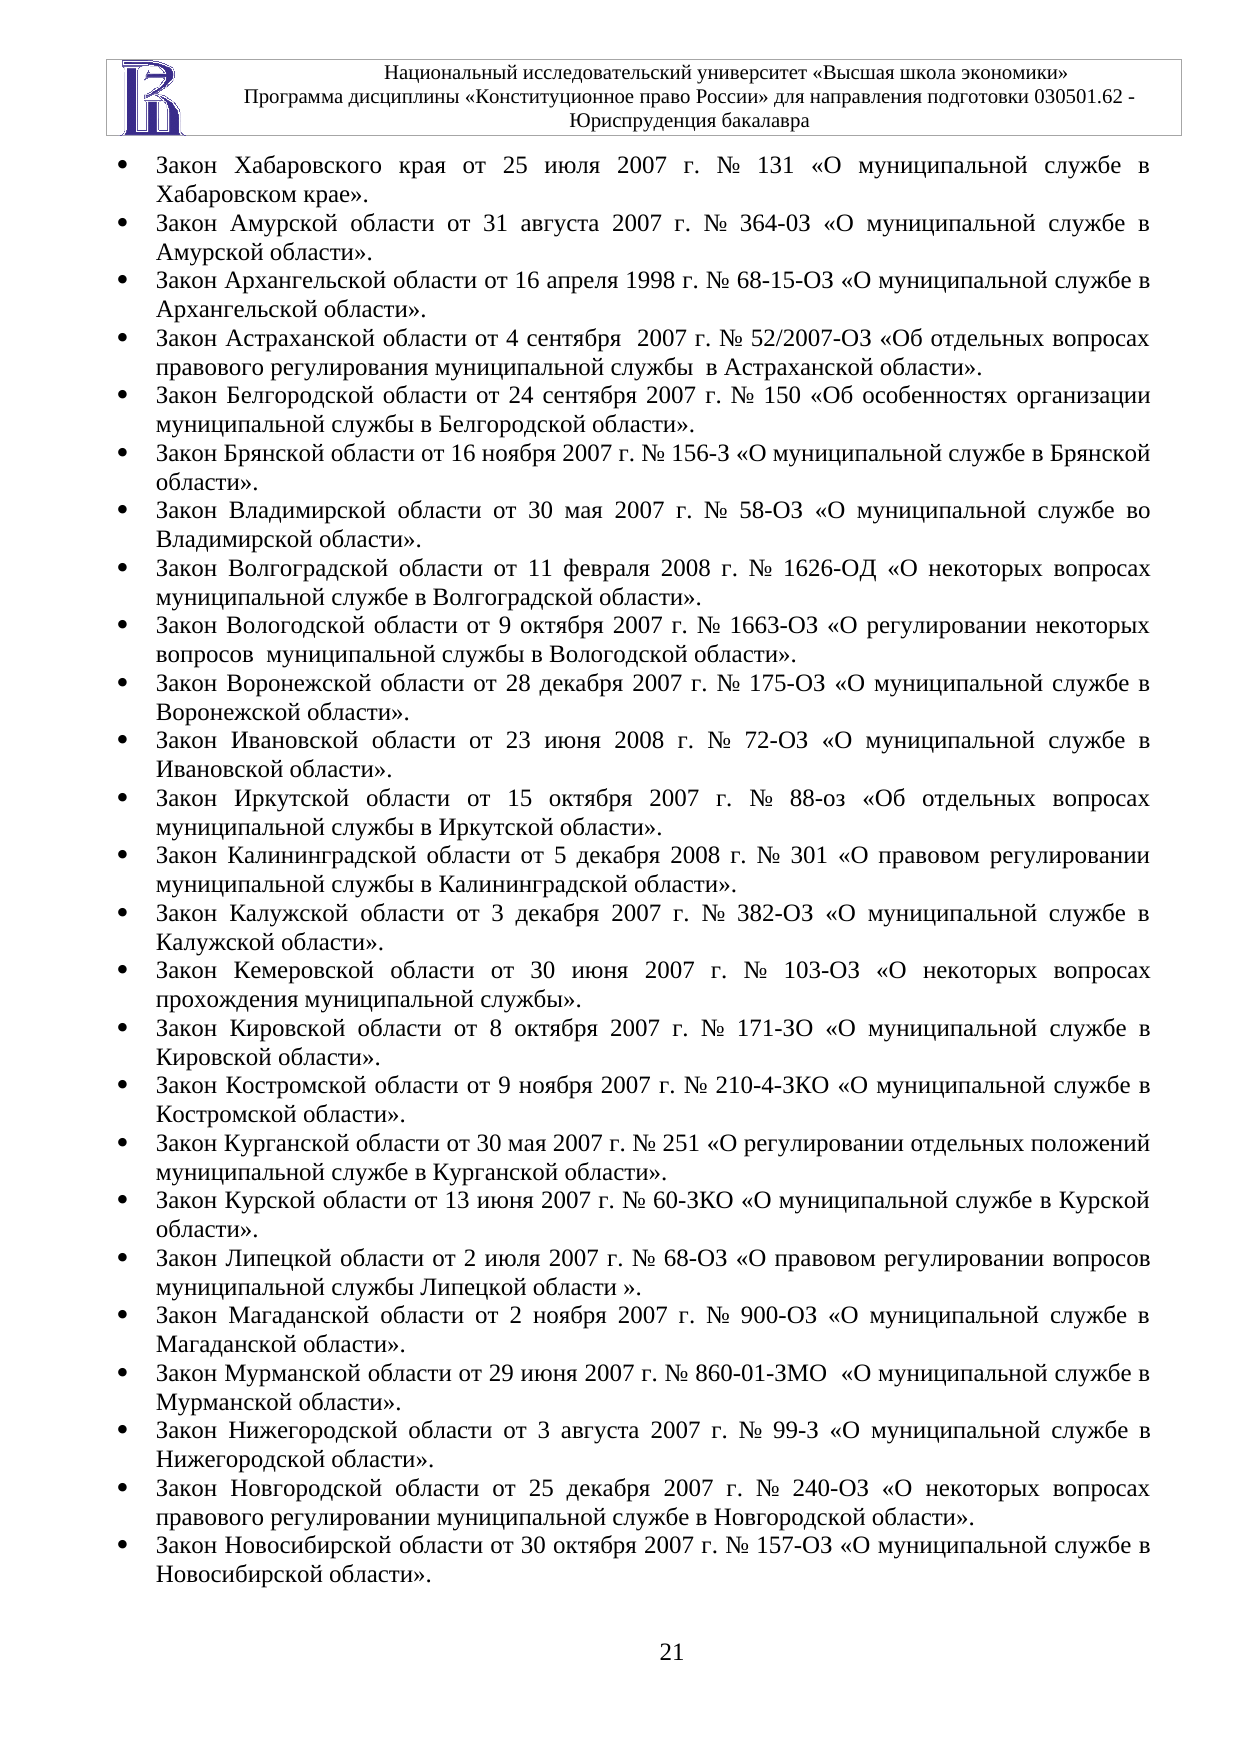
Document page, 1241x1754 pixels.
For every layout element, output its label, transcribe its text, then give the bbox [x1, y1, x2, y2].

list Закон Архангельской области от 16 апреля 1998 г. № 68-15-ОЗ «О муниципальной службе в Архангельской области». [118, 266, 1152, 323]
picture [118, 60, 187, 136]
list Закон Кировской области от 8 октября 2007 г. № 171-ЗО «О муниципальной службе в Кировской области». [118, 1013, 1152, 1071]
list Закон Воронежской области от 28 декабря 2007 г. № 175-ОЗ «О муниципальной службе в Воронежской области». [118, 668, 1152, 726]
list Закон Вологодской области от 9 октября 2007 г. № 1663-ОЗ «О регулировании некоторых вопросов муниципальной службы в Вологодской области». [118, 611, 1152, 668]
list Закон Нижегородской области от 3 августа 2007 г. № 99-З «О муниципальной службе в Нижегородской области». [118, 1416, 1152, 1473]
list Закон Курганской области от 30 мая 2007 г. № 251 «О регулировании отдельных положений муниципальной службе в Курганской области». [118, 1128, 1152, 1186]
list Закон Иркутской области от 15 октября 2007 г. № 88-оз «Об отдельных вопросах муниципальной службы в Иркутской области». [118, 783, 1152, 841]
list Закон Волгоградской области от 11 февраля 2008 г. № 1626-ОД «О некоторых вопросах муниципальной службе в Волгоградской области». [118, 553, 1152, 611]
list Закон Амурской области от 31 августа 2007 г. № 364-0З «О муниципальной службе в Амурской области». [118, 208, 1152, 266]
list Закон Костромской области от 9 ноября 2007 г. № 210-4-ЗКО «О муниципальной службе в Костромской области». [118, 1071, 1152, 1128]
list Закон Брянской области от 16 ноября 2007 г. № 156-З «О муниципальной службе в Брянской области». [118, 438, 1152, 496]
list Закон Ивановской области от 23 июня 2008 г. № 72-ОЗ «О муниципальной службе в Ивановской области». [118, 726, 1152, 783]
list Закон Калужской области от 3 декабря 2007 г. № 382-ОЗ «О муниципальной службе в Калужской области». [118, 898, 1152, 956]
list Закон Калининградской области от 5 декабря 2008 г. № 301 «О правовом регулировании муниципальной службы в Калининградской области». [118, 841, 1152, 898]
list Закон Владимирской области от 30 мая 2007 г. № 58-ОЗ «О муниципальной службе во Владимирской области». [118, 496, 1152, 553]
list Закон Липецкой области от 2 июля 2007 г. № 68-ОЗ «О правовом регулировании вопросов муниципальной службы Липецкой области ». [118, 1243, 1152, 1301]
list Закон Кемеровской области от 30 июня 2007 г. № 103-ОЗ «О некоторых вопросах прохождения муниципальной службы». [118, 956, 1152, 1013]
list Закон Астраханской области от 4 сентября 2007 г. № 52/2007-ОЗ «Об отдельных вопросах правового регулирования муниципальной службы в Астраханской области». [118, 323, 1152, 381]
list Закон Белгородской области от 24 сентября 2007 г. № 150 «Об особенностях организации муниципальной службы в Белгородской области». [118, 381, 1152, 438]
list Закон Новосибирской области от 30 октября 2007 г. № 157-ОЗ «О муниципальной службе в Новосибирской области». [118, 1531, 1152, 1588]
list Закон Новгородской области от 25 декабря 2007 г. № 240-ОЗ «О некоторых вопросах правового регулировании муниципальной службе в Новгородской области». [118, 1473, 1152, 1531]
list Закон Мурманской области от 29 июня 2007 г. № 860-01-ЗМО «О муниципальной службе в Мурманской области». [118, 1358, 1152, 1416]
list Закон Курской области от 13 июня 2007 г. № 60-ЗКО «О муниципальной службе в Курской области». [118, 1186, 1152, 1243]
list Закон Магаданской области от 2 ноября 2007 г. № 900-ОЗ «О муниципальной службе в Магаданской области». [118, 1301, 1152, 1358]
list Закон Хабаровского края от 25 июля 2007 г. № 131 «О муниципальной службе в Хабаровском крае». [118, 151, 1152, 208]
